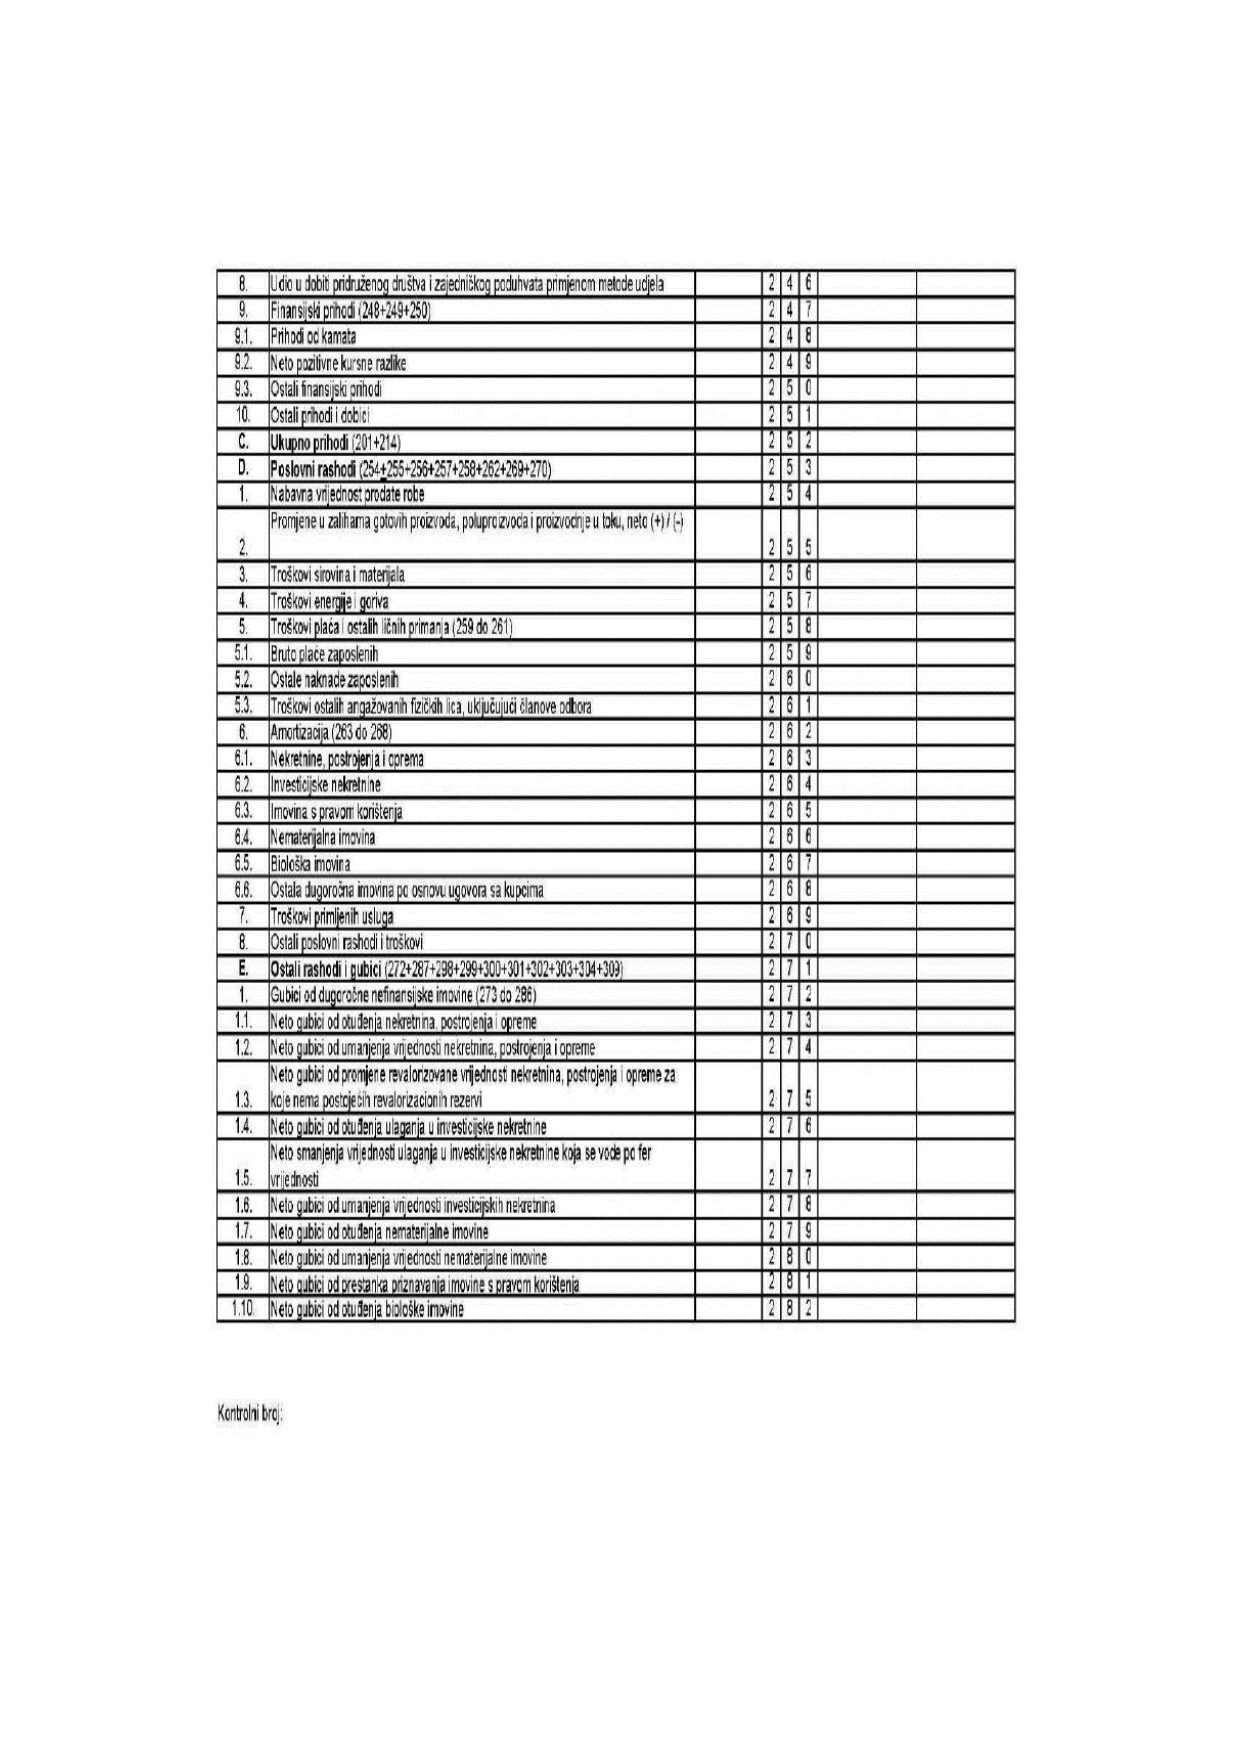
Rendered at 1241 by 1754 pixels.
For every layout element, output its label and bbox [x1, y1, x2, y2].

picture [150, 150, 1090, 1479]
